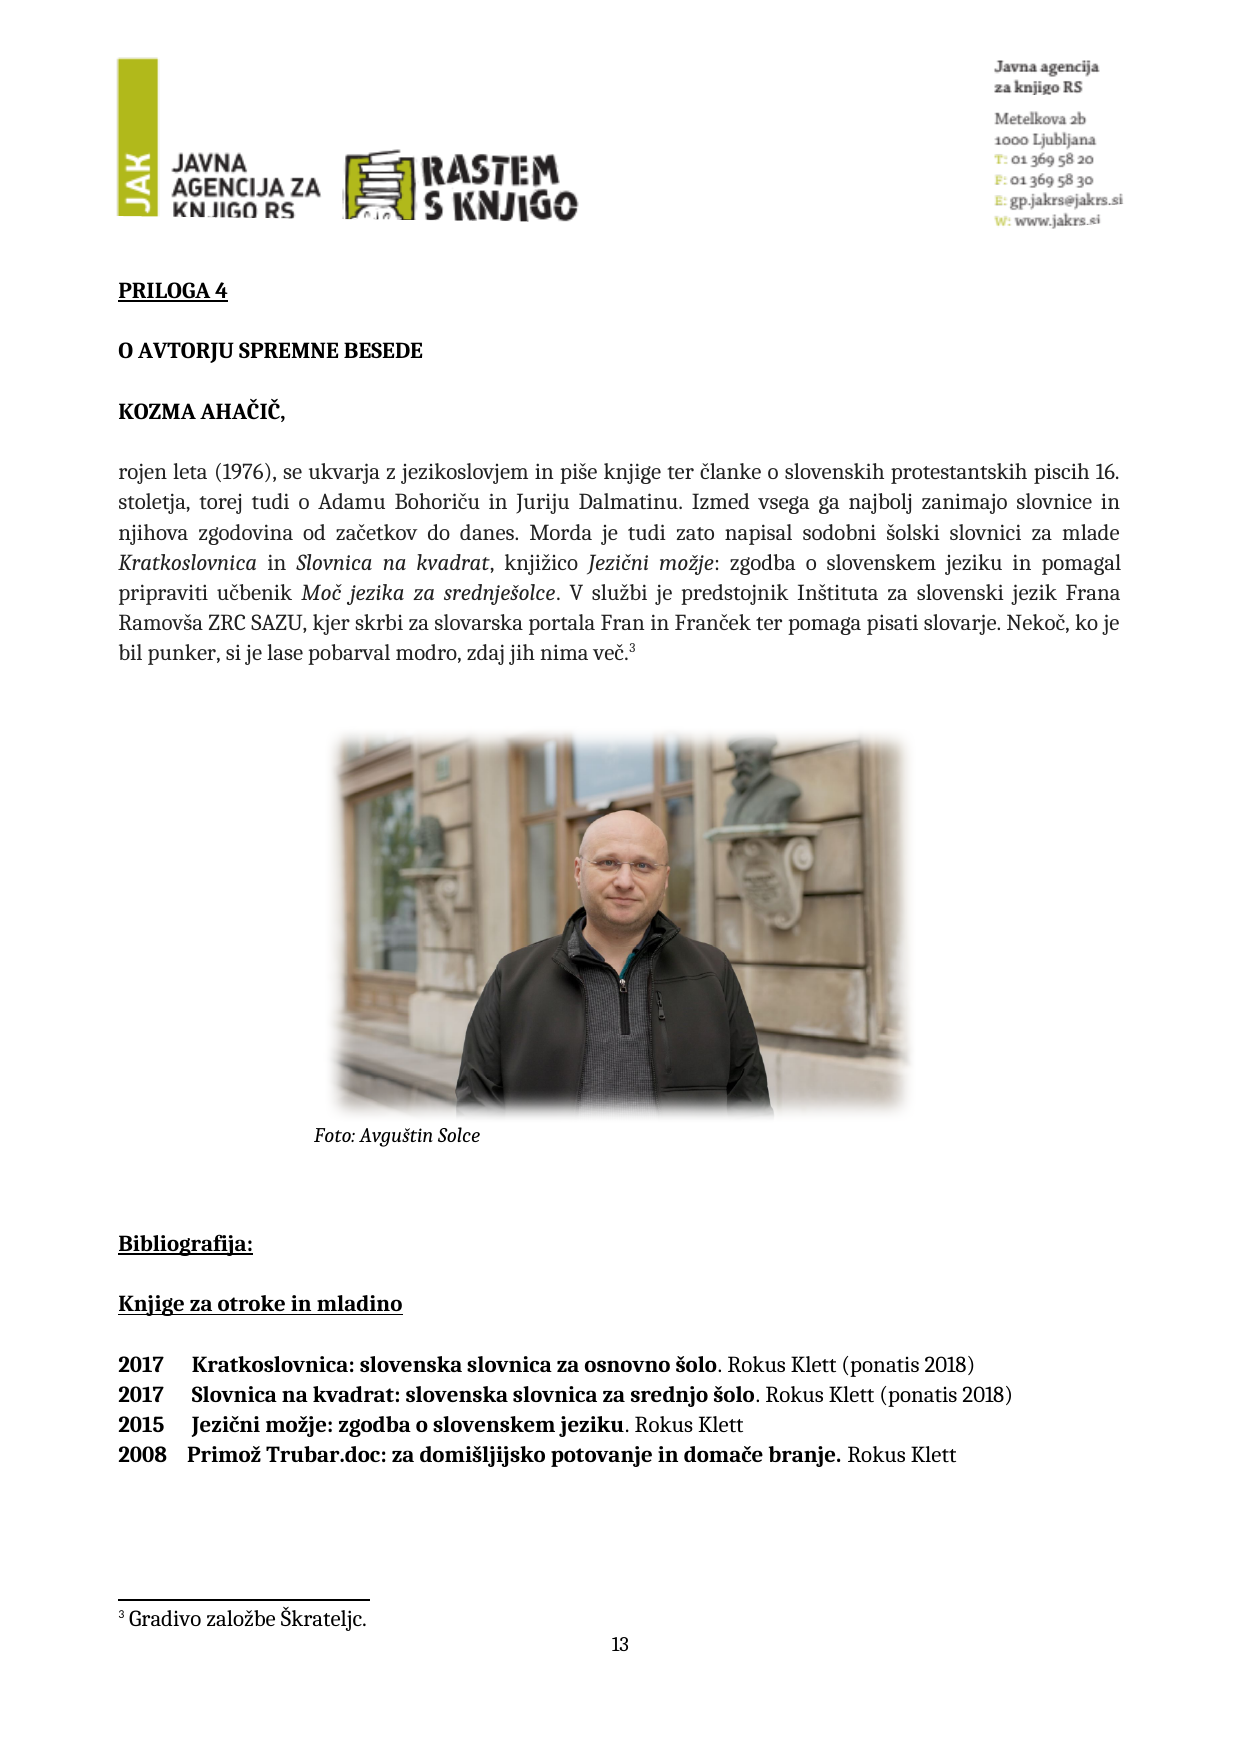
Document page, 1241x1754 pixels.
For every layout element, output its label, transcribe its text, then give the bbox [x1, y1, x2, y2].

picture [352, 755, 889, 1095]
text Bibliografija: [118, 1231, 1122, 1257]
text 2008 Primož Trubar.doc: za domišljijsko potovanje in domače branje. Rokus Klett [118, 1442, 1122, 1469]
text rojen leta (1976), se ukvarja z jezikoslovjem in piše knjige ter članke o slovenskih protestantskih piscih 16. stoletja, torej tudi o Adamu Bohoriču in Juriju Dalmatinu. Izmed vsega ga najbolj zanimajo slovnice in njihova zgodovina od začetkov do danes. Morda je tudi zato napisal sodobni šolski slovnici za mlade Kratkoslovnica in Slovnica na kvadrat, knjižico Jezični možje: zgodba o slovenskem jeziku in pomagal pripraviti učbenik Moč jezika za srednješolce. V službi je predstojnik Inštituta za slovenski jezik Frana Ramovša ZRC SAZU, kjer skrbi za slovarska portala Fran in Franček ter pomaga pisati slovarje. Nekoč, ko je bil punker, si je lase pobarval modro, zdaj jih nima več. [118, 459, 1122, 666]
text 2017 Kratkoslovnica: slovenska slovnica za osnovno šolo. Rokus Klett (ponatis 2018) [118, 1352, 1122, 1378]
text 2015 Jezični možje: zgodba o slovenskem jeziku. Rokus Klett [118, 1412, 1122, 1438]
text O AVTORJU SPREMNE BESEDE [118, 338, 1122, 364]
text 2017 Slovnica na kvadrat: slovenska slovnica za srednjo šolo. Rokus Klett (ponatis 2018) [118, 1382, 1122, 1408]
text KOZMA AHAČIČ, [118, 398, 1122, 425]
text PRILOGA 4 [118, 278, 1122, 304]
text Knjige za otroke in mladino [118, 1291, 1122, 1318]
text Foto: Avguštin Solce [268, 1124, 1122, 1148]
